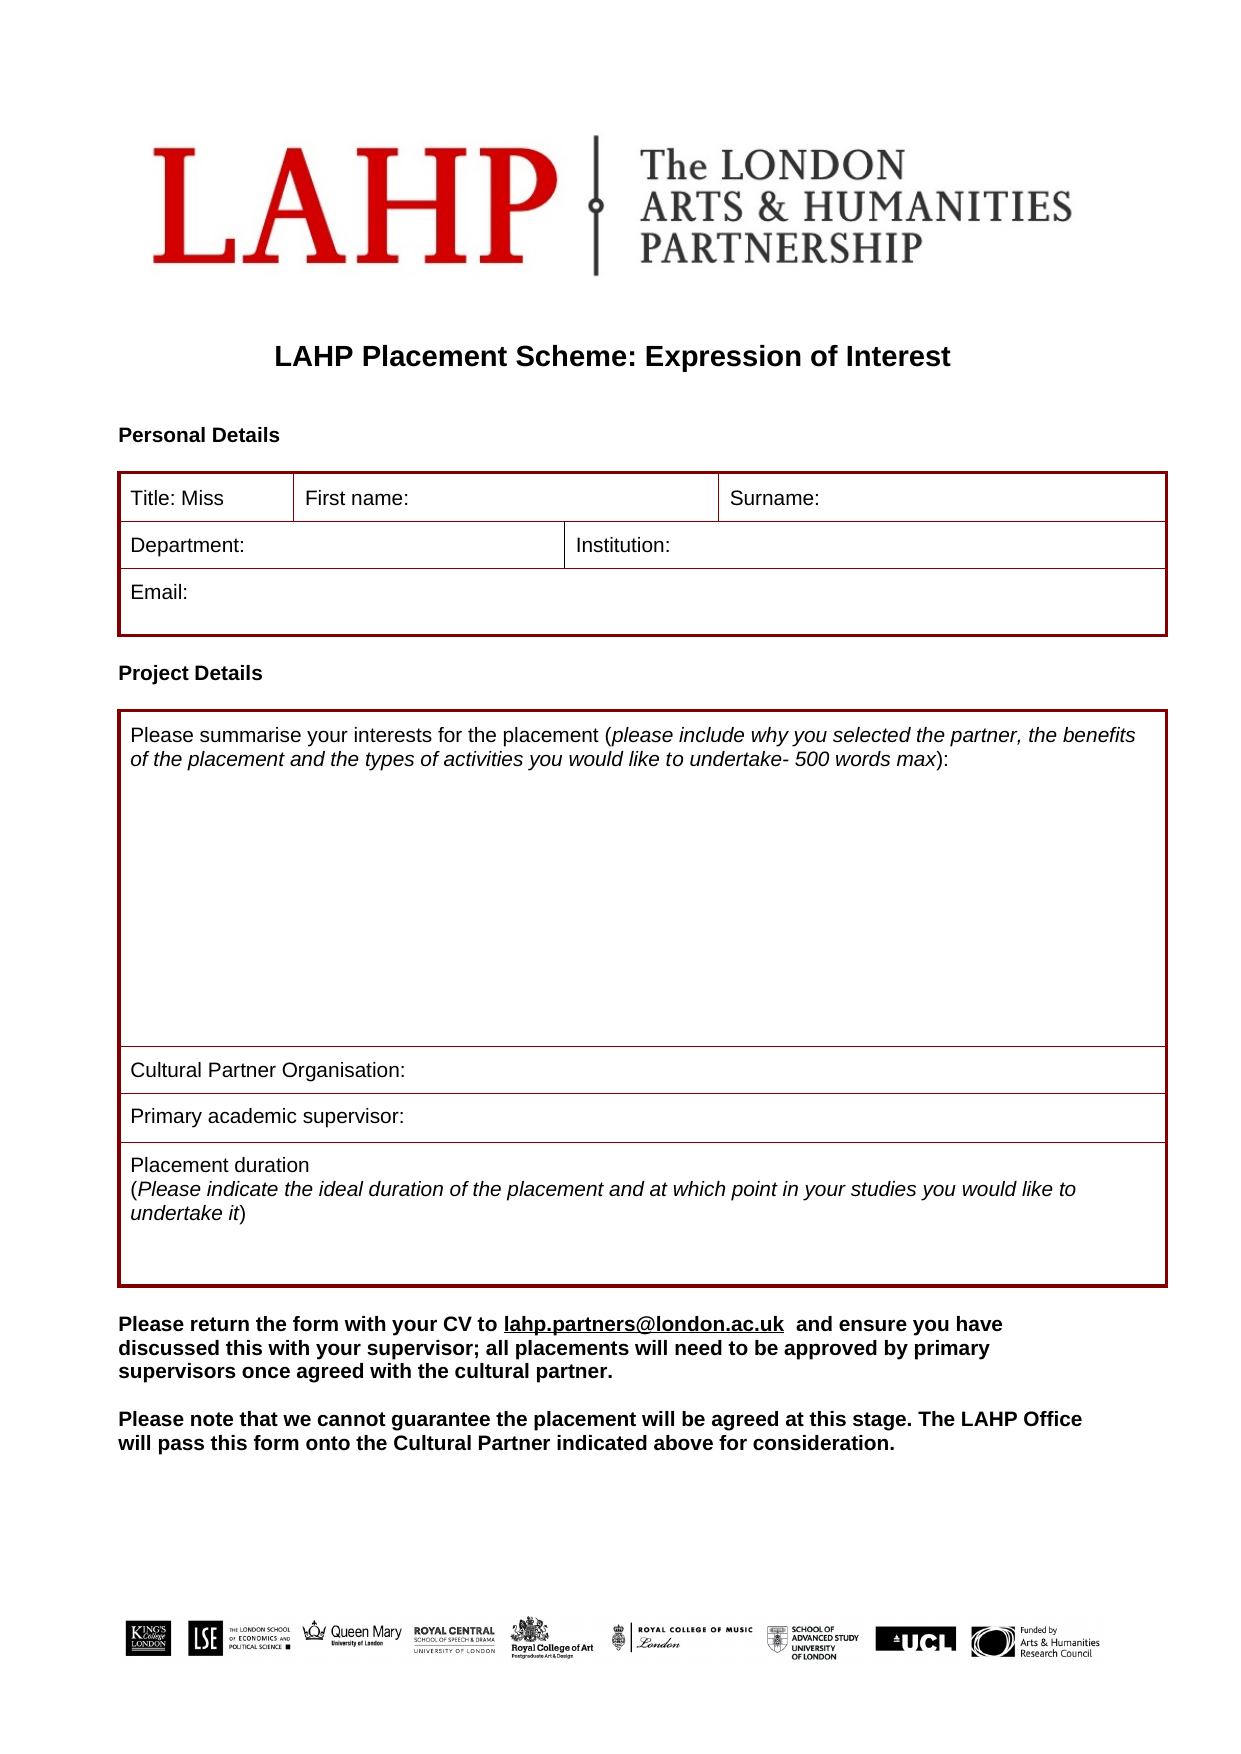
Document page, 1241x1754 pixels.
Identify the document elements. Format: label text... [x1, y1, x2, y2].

table_header Title: Miss [121, 474, 293, 521]
table_header First name: [294, 474, 718, 521]
picture [118, 1610, 1108, 1666]
text Project Details [118, 661, 1107, 684]
text Personal Details [118, 423, 1107, 447]
table_header Please summarise your interests for the placement (please include why you selected the partner, the benefits of the placement and the types of activities you would like to undertake- 500 words max): [121, 712, 1165, 1046]
text Please return the form with your CV to lahp.partners@london.ac.uk and ensure you have discussed this with your supervisor; all placements will need to be approved by primary supervisors once agreed with the cultural partner. [118, 1311, 1107, 1383]
table_cell Email: [121, 569, 1165, 633]
text LAHP Placement Scheme: Expression of Interest [118, 339, 1107, 373]
table_cell Cultural Partner Organisation: [121, 1047, 1165, 1093]
table_header Surname: [719, 474, 1165, 521]
picture [118, 105, 1108, 287]
text Please note that we cannot guarantee the placement will be agreed at this stage. The LAHP Office will pass this form onto the Cultural Partner indicated above for consideration. [118, 1407, 1107, 1455]
table_cell Department: [121, 522, 564, 568]
table_cell Primary academic supervisor: [121, 1094, 1165, 1141]
table_cell Placement duration (Please indicate the ideal duration of the placement and at which point in your studies you would like to undertake it) [121, 1143, 1165, 1284]
table_cell Institution: [565, 522, 1165, 568]
